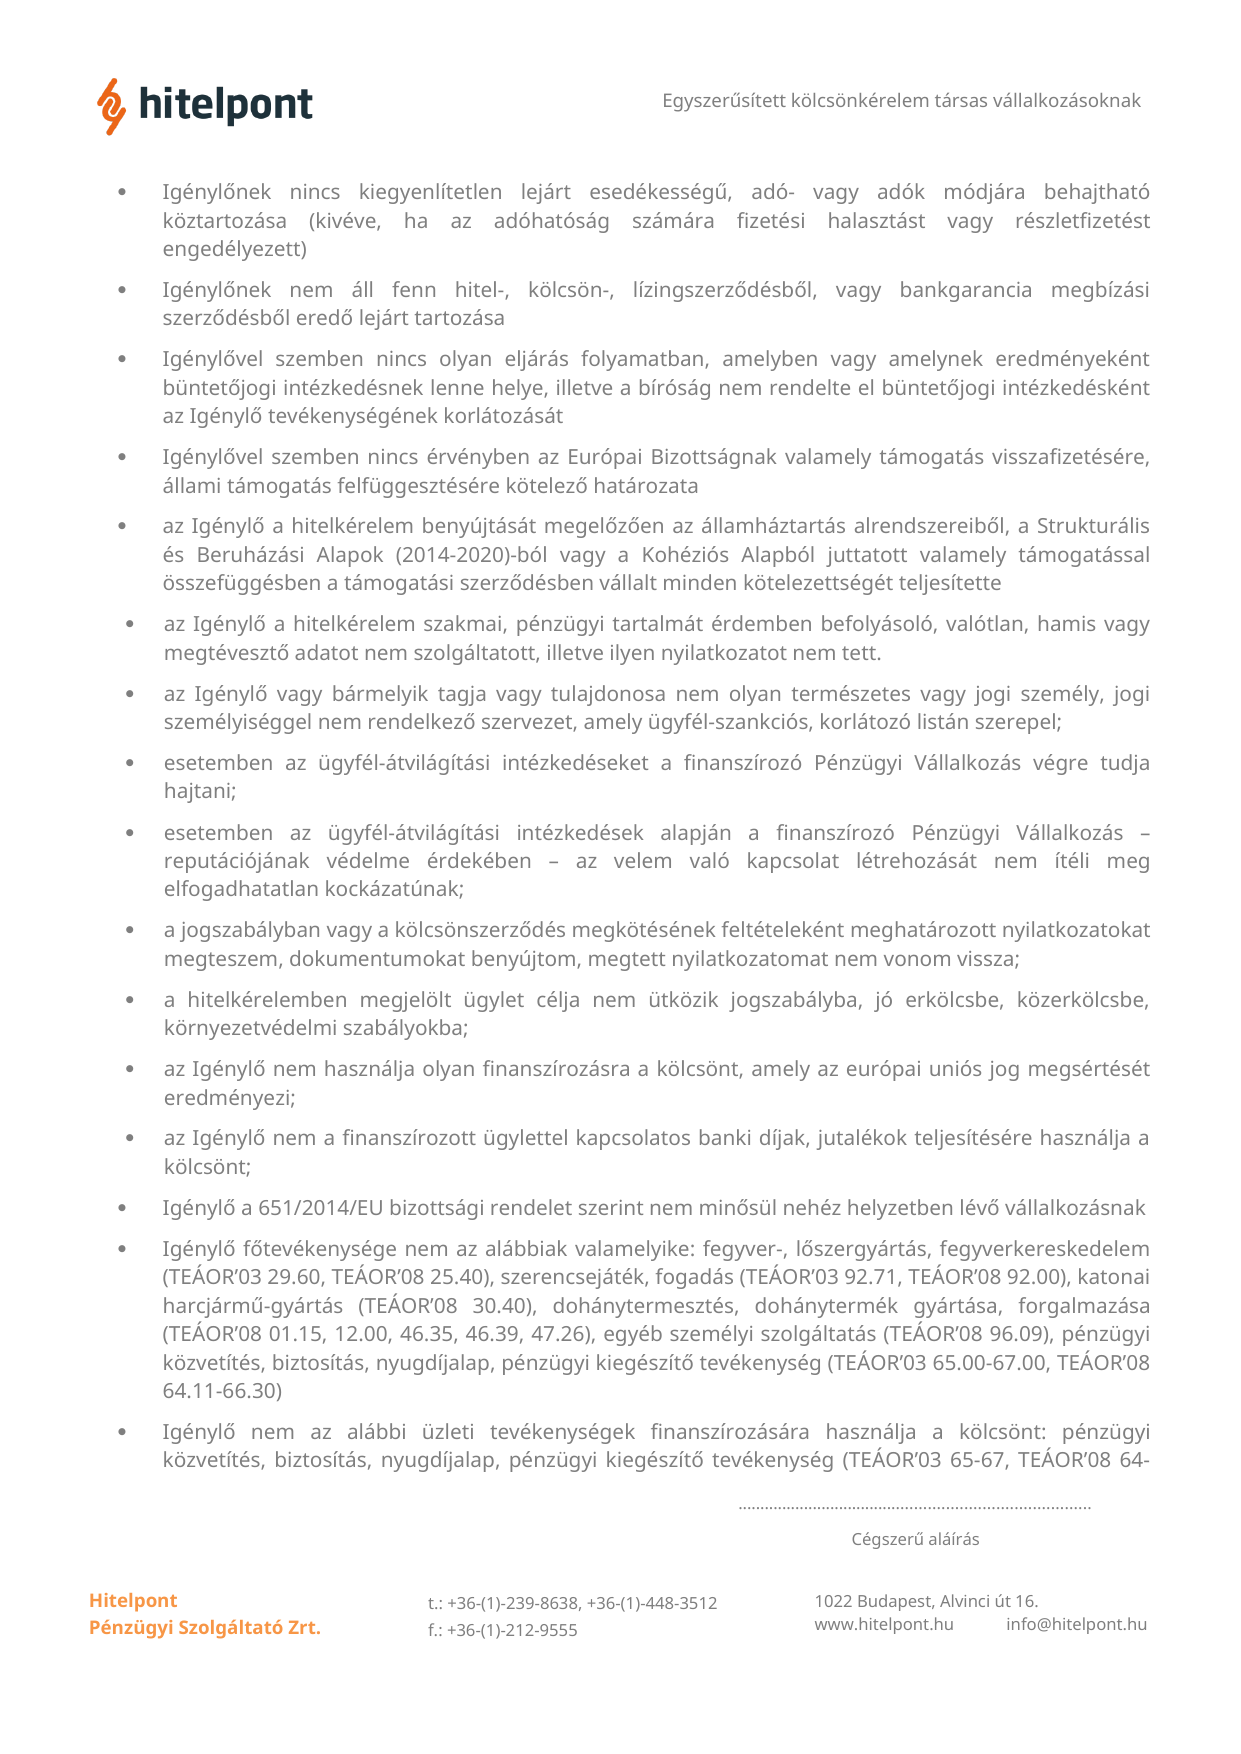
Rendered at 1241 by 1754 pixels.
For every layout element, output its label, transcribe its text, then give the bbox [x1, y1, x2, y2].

list az Igénylő a hitelkérelem benyújtását megelőzően az államháztartás alrendszereiből, a Strukturális és Beruházási Alapok (2014-2020)-ból vagy a Kohéziós Alapból juttatott valamely támogatással összefüggésben a támogatási szerződésben vállalt minden kötelezettségét teljesítette [118, 512, 1152, 597]
list Igénylőnek nincs kiegyenlítetlen lejárt esedékességű, adó- vagy adók módjára behajtható köztartozása (kivéve, ha az adóhatóság számára fizetési halasztást vagy részletfizetést engedélyezett) [118, 177, 1152, 263]
list az Igénylő nem a finanszírozott ügylettel kapcsolatos banki díjak, jutalékok teljesítésére használja a kölcsönt; [126, 1123, 1152, 1180]
list Igénylő a 651/2014/EU bizottsági rendelet szerint nem minősül nehéz helyzetben lévő vállalkozásnak [118, 1193, 1152, 1221]
list az Igénylő a hitelkérelem szakmai, pénzügyi tartalmát érdemben befolyásoló, valótlan, hamis vagy megtévesztő adatot nem szolgáltatott, illetve ilyen nyilatkozatot nem tett. [126, 609, 1152, 666]
picture [69, 66, 340, 147]
list az Igénylő vagy bármelyik tagja vagy tulajdonosa nem olyan természetes vagy jogi személy, jogi személyiséggel nem rendelkező szervezet, amely ügyfél-szankciós, korlátozó listán szerepel; [126, 679, 1152, 736]
list Igénylőnek nem áll fenn hitel-, kölcsön-, lízingszerződésből, vagy bankgarancia megbízási szerződésből eredő lejárt tartozása [118, 275, 1152, 332]
list Igénylővel szemben nincs olyan eljárás folyamatban, amelyben vagy amelynek eredményeként büntetőjogi intézkedésnek lenne helye, illetve a bíróság nem rendelte el büntetőjogi intézkedésként az Igénylő tevékenységének korlátozását [118, 344, 1152, 430]
list a hitelkérelemben megjelölt ügylet célja nem ütközik jogszabályba, jó erkölcsbe, közerkölcsbe, környezetvédelmi szabályokba; [126, 985, 1152, 1042]
list Igénylővel szemben nincs érvényben az Európai Bizottságnak valamely támogatás visszafizetésére, állami támogatás felfüggesztésére kötelező határozata [118, 442, 1152, 499]
list az Igénylő nem használja olyan finanszírozásra a kölcsönt, amely az európai uniós jog megsértését eredményezi; [126, 1054, 1152, 1111]
list Igénylő főtevékenysége nem az alábbiak valamelyike: fegyver-, lőszergyártás, fegyverkereskedelem (TEÁOR’03 29.60, TEÁOR’08 25.40), szerencsejáték, fogadás (TEÁOR’03 92.71, TEÁOR’08 92.00), katonai harcjármű-gyártás (TEÁOR’08 30.40), dohánytermesztés, dohánytermék gyártása, forgalmazása (TEÁOR’08 01.15, 12.00, 46.35, 46.39, 47.26), egyéb személyi szolgáltatás (TEÁOR’08 96.09), pénzügyi közvetítés, biztosítás, nyugdíjalap, pénzügyi kiegészítő tevékenység (TEÁOR’03 65.00-67.00, TEÁOR’08 64.11-66.30) [118, 1234, 1152, 1404]
list a jogszabályban vagy a kölcsönszerződés megkötésének feltételeként meghatározott nyilatkozatokat megteszem, dokumentumokat benyújtom, megtett nyilatkozatomat nem vonom vissza; [126, 915, 1152, 972]
list esetemben az ügyfél-átvilágítási intézkedéseket a finanszírozó Pénzügyi Vállalkozás végre tudja hajtani; [126, 748, 1152, 805]
list esetemben az ügyfél-átvilágítási intézkedések alapján a finanszírozó Pénzügyi Vállalkozás – reputációjának védelme érdekében – az velem való kapcsolat létrehozását nem ítéli meg elfogadhatatlan kockázatúnak; [126, 818, 1152, 903]
